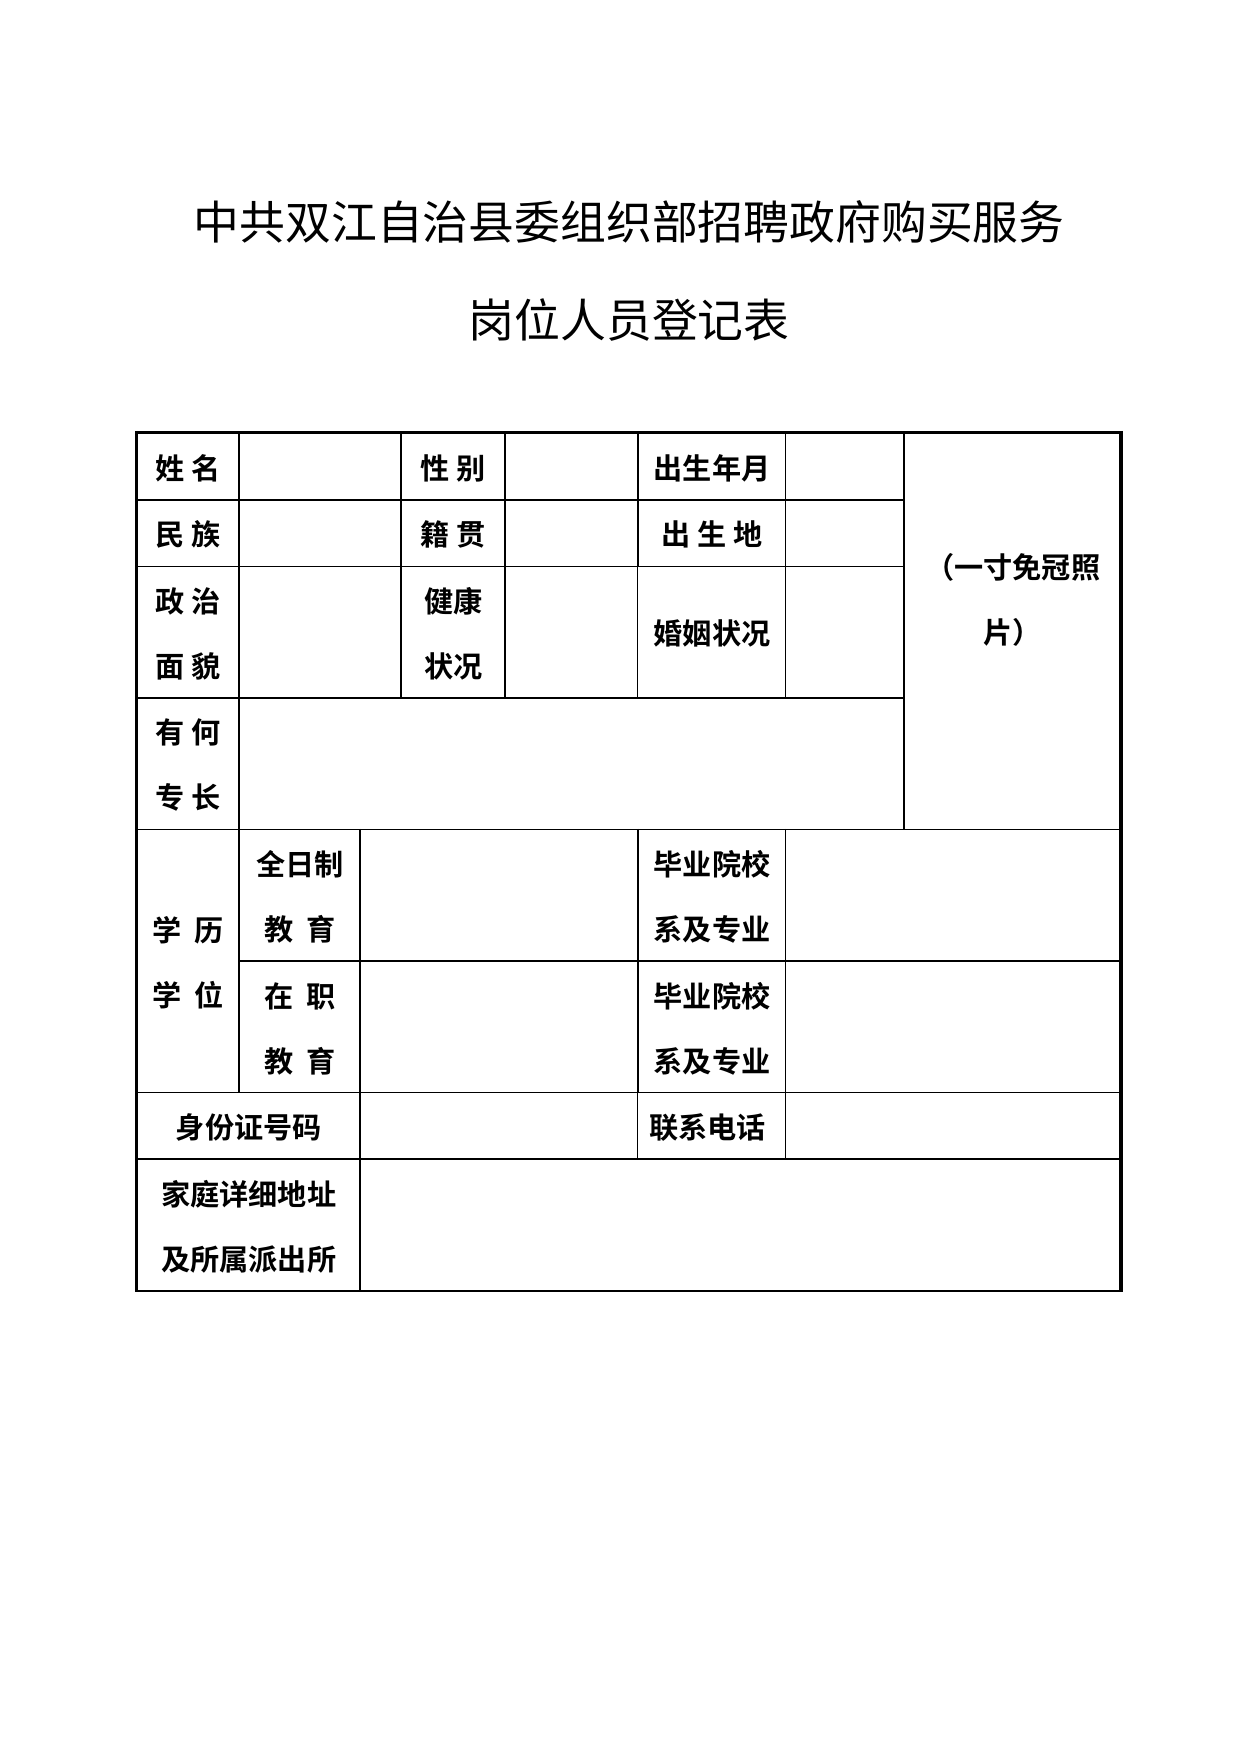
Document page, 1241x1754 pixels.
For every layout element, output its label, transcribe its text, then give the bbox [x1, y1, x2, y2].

table_cell 家庭详细地址及所属派出所 [138, 1160, 359, 1290]
table_cell 民 族 [138, 501, 238, 566]
table_header 出生年月 [639, 434, 785, 499]
table_cell [361, 1160, 1119, 1290]
table_header [786, 434, 903, 499]
table_cell 有 何专 长 [138, 699, 238, 829]
table_cell 在 职 教 育 [240, 962, 359, 1092]
table_cell 毕业院校系及专业 [639, 830, 785, 960]
table_header （一寸免冠照片） [905, 434, 1119, 829]
table_cell [361, 962, 637, 1092]
table_cell 政 治面 貌 [138, 567, 238, 697]
table_header 性 别 [402, 434, 504, 499]
table_cell [786, 830, 1119, 960]
table_header 姓 名 [138, 434, 238, 499]
table_cell 籍 贯 [402, 501, 504, 566]
table_cell 身份证号码 [138, 1093, 359, 1158]
table_cell [240, 699, 903, 829]
text 中共双江自治县委组织部招聘政府购买服务 [165, 171, 1092, 268]
table_cell 联系电话 [638, 1093, 785, 1158]
table_header [506, 434, 637, 499]
table_cell [361, 830, 637, 960]
table_cell [506, 567, 637, 697]
table_cell [361, 1093, 637, 1158]
table_cell 全日制 教 育 [240, 830, 359, 960]
table_cell 毕业院校系及专业 [639, 962, 785, 1092]
table_cell [506, 501, 637, 566]
table_cell [786, 962, 1119, 1092]
table_cell [786, 1093, 1119, 1158]
table_cell [786, 567, 903, 697]
table_cell [240, 501, 400, 566]
table_cell 婚姻状况 [638, 567, 785, 697]
table_cell [786, 501, 903, 566]
text 岗位人员登记表 [165, 268, 1092, 366]
table_cell 健康 状况 [402, 567, 504, 697]
table_header [240, 434, 400, 499]
table_cell [240, 567, 400, 697]
table_cell 学 历 学 位 [138, 830, 238, 1092]
table_cell 出 生 地 [639, 501, 785, 566]
